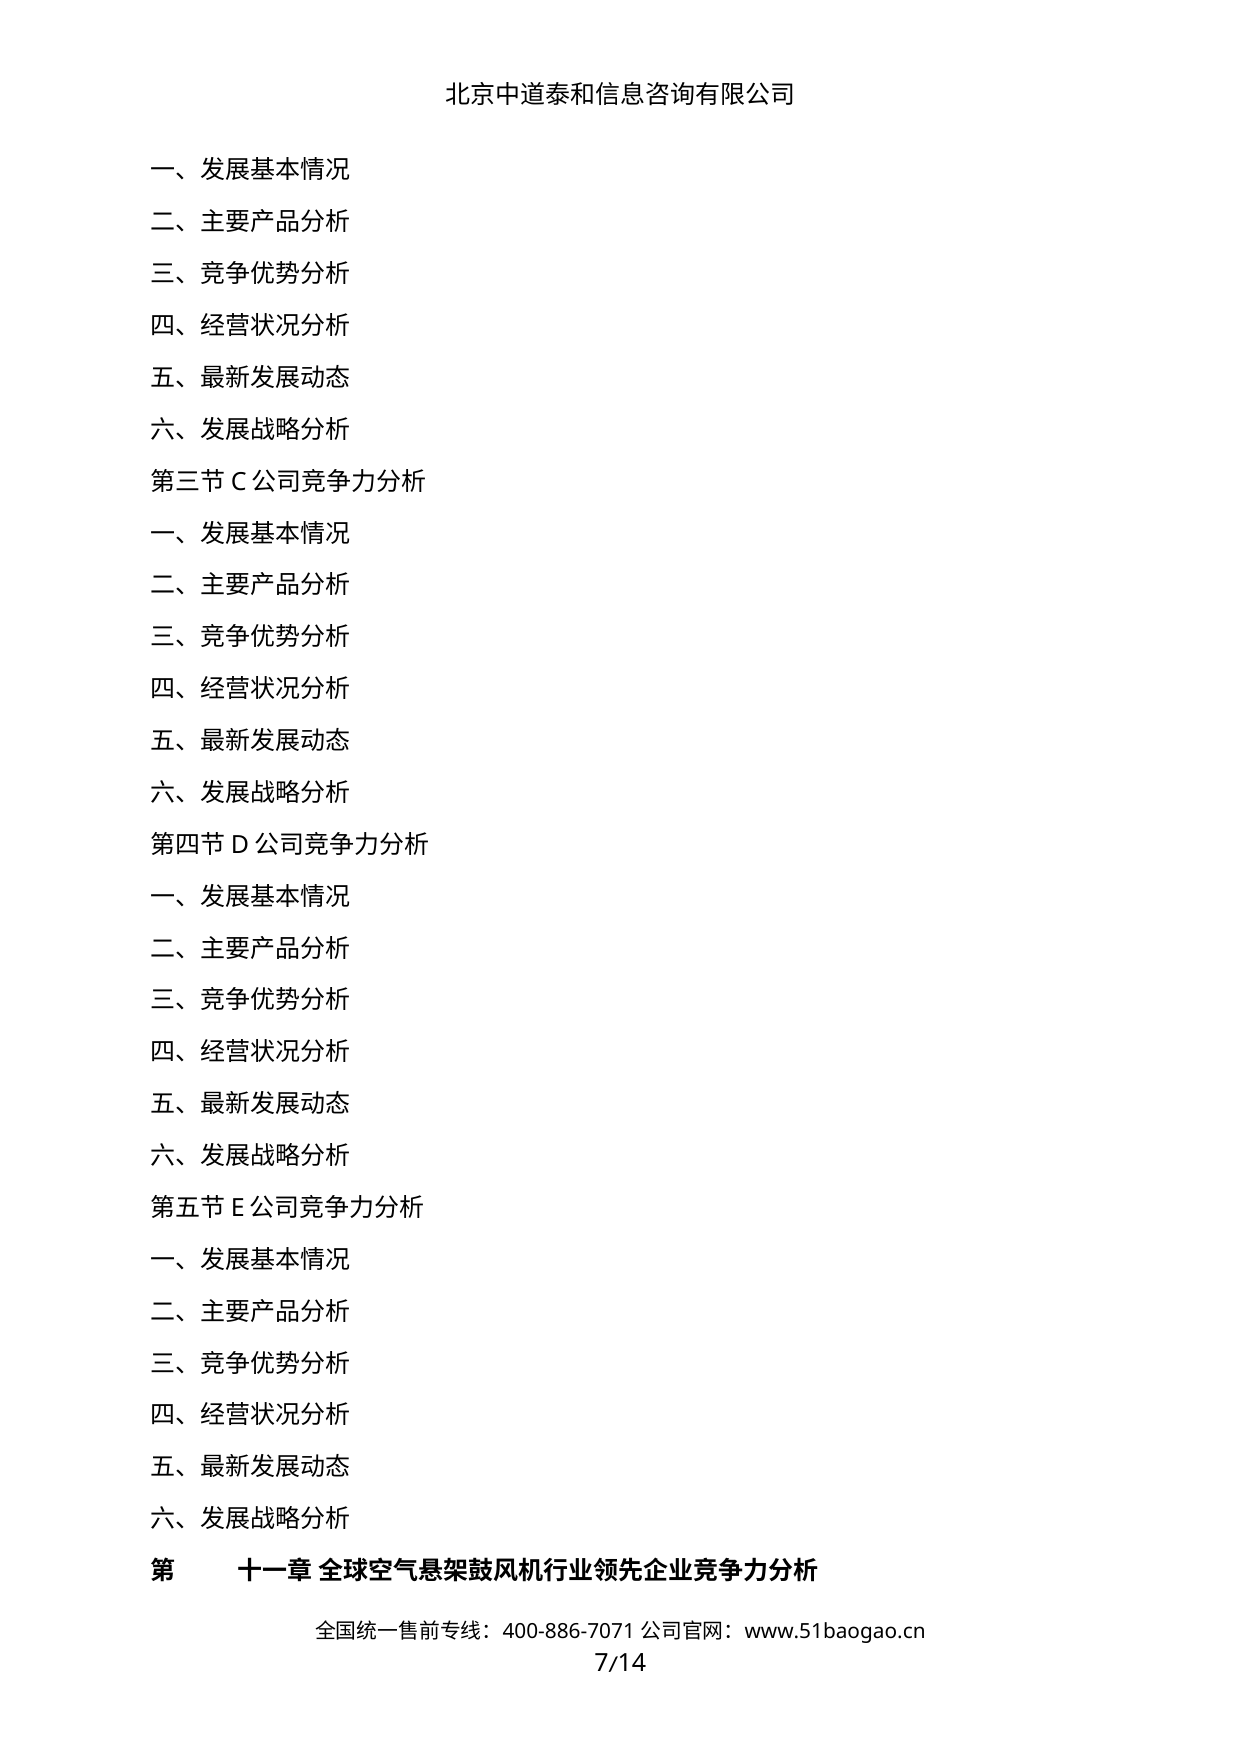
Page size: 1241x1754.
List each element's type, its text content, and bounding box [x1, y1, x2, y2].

text 第五节 E公司竞争力分析 [150, 1187, 1090, 1224]
text 二、主要产品分析 [150, 202, 1090, 238]
text 五、最新发展动态 [150, 721, 1090, 757]
text 第四节 D公司竞争力分析 [150, 824, 1090, 861]
text 第三节 C公司竞争力分析 [150, 461, 1090, 497]
text 五、最新发展动态 [150, 1084, 1090, 1120]
text 三、竞争优势分析 [150, 254, 1090, 290]
text 二、主要产品分析 [150, 565, 1090, 601]
text 四、经营状况分析 [150, 306, 1090, 342]
text 三、竞争优势分析 [150, 980, 1090, 1016]
text 一、发展基本情况 [150, 150, 1090, 186]
text 五、最新发展动态 [150, 357, 1090, 394]
text 四、经营状况分析 [150, 1032, 1090, 1068]
text 六、发展战略分析 [150, 772, 1090, 809]
text 四、经营状况分析 [150, 669, 1090, 705]
text 一、发展基本情况 [150, 876, 1090, 912]
text 第 十一章 全球空气悬架鼓风机行业领先企业竞争力分析 [150, 1551, 1090, 1587]
text 一、发展基本情况 [150, 1239, 1090, 1276]
text 四、经营状况分析 [150, 1395, 1090, 1431]
text 三、竞争优势分析 [150, 1343, 1090, 1379]
text 六、发展战略分析 [150, 1499, 1090, 1535]
text 一、发展基本情况 [150, 513, 1090, 549]
text 二、主要产品分析 [150, 928, 1090, 964]
text 六、发展战略分析 [150, 409, 1090, 446]
text 五、最新发展动态 [150, 1447, 1090, 1483]
text 二、主要产品分析 [150, 1291, 1090, 1327]
text 六、发展战略分析 [150, 1136, 1090, 1172]
text 三、竞争优势分析 [150, 617, 1090, 653]
